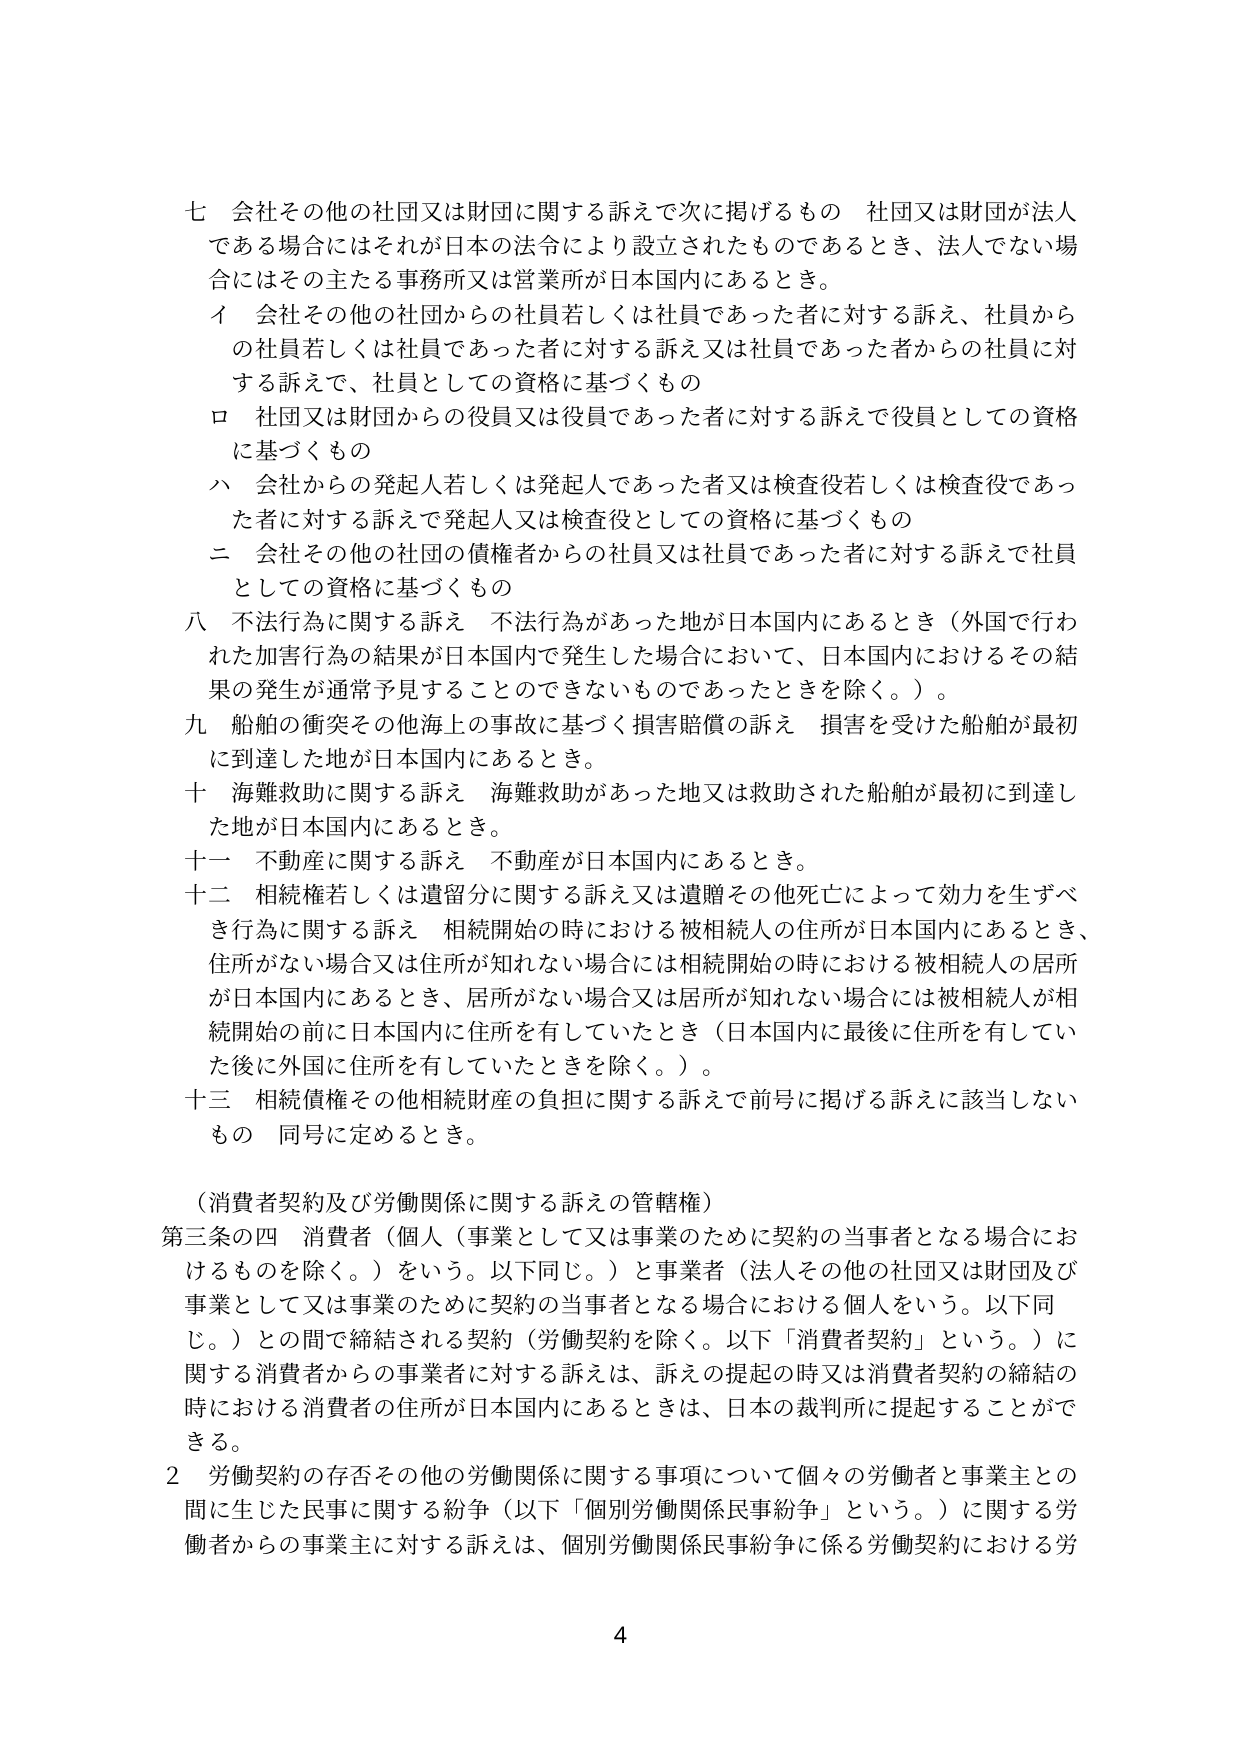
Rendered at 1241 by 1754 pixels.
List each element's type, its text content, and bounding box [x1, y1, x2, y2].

text ロ 社団又は財団からの役員又は役員であった者に対する訴えで役員としての資格に基づくもの [207, 399, 1079, 467]
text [161, 1458, 1079, 1560]
text 十 海難救助に関する訴え 海難救助があった地又は救助された船舶が最初に到達した地が日本国内にあるとき。 [184, 774, 1079, 843]
text イ 会社その他の社団からの社員若しくは社員であった者に対する訴え、社員からの社員若しくは社員であった者に対する訴え又は社員であった者からの社員に対する訴えで、社員としての資格に基づくもの [207, 296, 1079, 399]
text （消費者契約及び労働関係に関する訴えの管轄権） [184, 1184, 1079, 1219]
text 第三条の四 消費者（個人（事業として又は事業のために契約の当事者となる場合におけるものを除く。）をいう。以下同じ。）と事業者（法人その他の社団又は財団及び事業として又は事業のために契約の当事者となる場合における個人をいう。以下同じ。）との間で締結される契約（労働契約を除く。以下「消費者契約」という。）に関する消費者からの事業者に対する訴えは、訴えの提起の時又は消費者契約の締結の時における消費者の住所が日本国内にあるときは、日本の裁判所に提起することができる。 [161, 1219, 1079, 1458]
text ハ 会社からの発起人若しくは発起人であった者又は検査役若しくは検査役であった者に対する訴えで発起人又は検査役としての資格に基づくもの [207, 467, 1079, 535]
text 十一 不動産に関する訴え 不動産が日本国内にあるとき。 [184, 843, 1079, 877]
text 七 会社その他の社団又は財団に関する訴えで次に掲げるもの 社団又は財団が法人である場合にはそれが日本の法令により設立されたものであるとき、法人でない場合にはその主たる事務所又は営業所が日本国内にあるとき。 [184, 194, 1079, 296]
text 十二 相続権若しくは遺留分に関する訴え又は遺贈その他死亡によって効力を生ずべき行為に関する訴え 相続開始の時における被相続人の住所が日本国内にあるとき、住所がない場合又は住所が知れない場合には相続開始の時における被相続人の居所が日本国内にあるとき、居所がない場合又は居所が知れない場合には被相続人が相続開始の前に日本国内に住所を有していたとき（日本国内に最後に住所を有していた後に外国に住所を有していたときを除く。）。 [184, 877, 1079, 1082]
text 八 不法行為に関する訴え 不法行為があった地が日本国内にあるとき（外国で行われた加害行為の結果が日本国内で発生した場合において、日本国内におけるその結果の発生が通常予見することのできないものであったときを除く。）。 [184, 604, 1079, 706]
text 十三 相続債権その他相続財産の負担に関する訴えで前号に掲げる訴えに該当しないもの 同号に定めるとき。 [184, 1082, 1079, 1150]
text 九 船舶の衝突その他海上の事故に基づく損害賠償の訴え 損害を受けた船舶が最初に到達した地が日本国内にあるとき。 [184, 706, 1079, 774]
text ニ 会社その他の社団の債権者からの社員又は社員であった者に対する訴えで社員としての資格に基づくもの [207, 535, 1079, 604]
